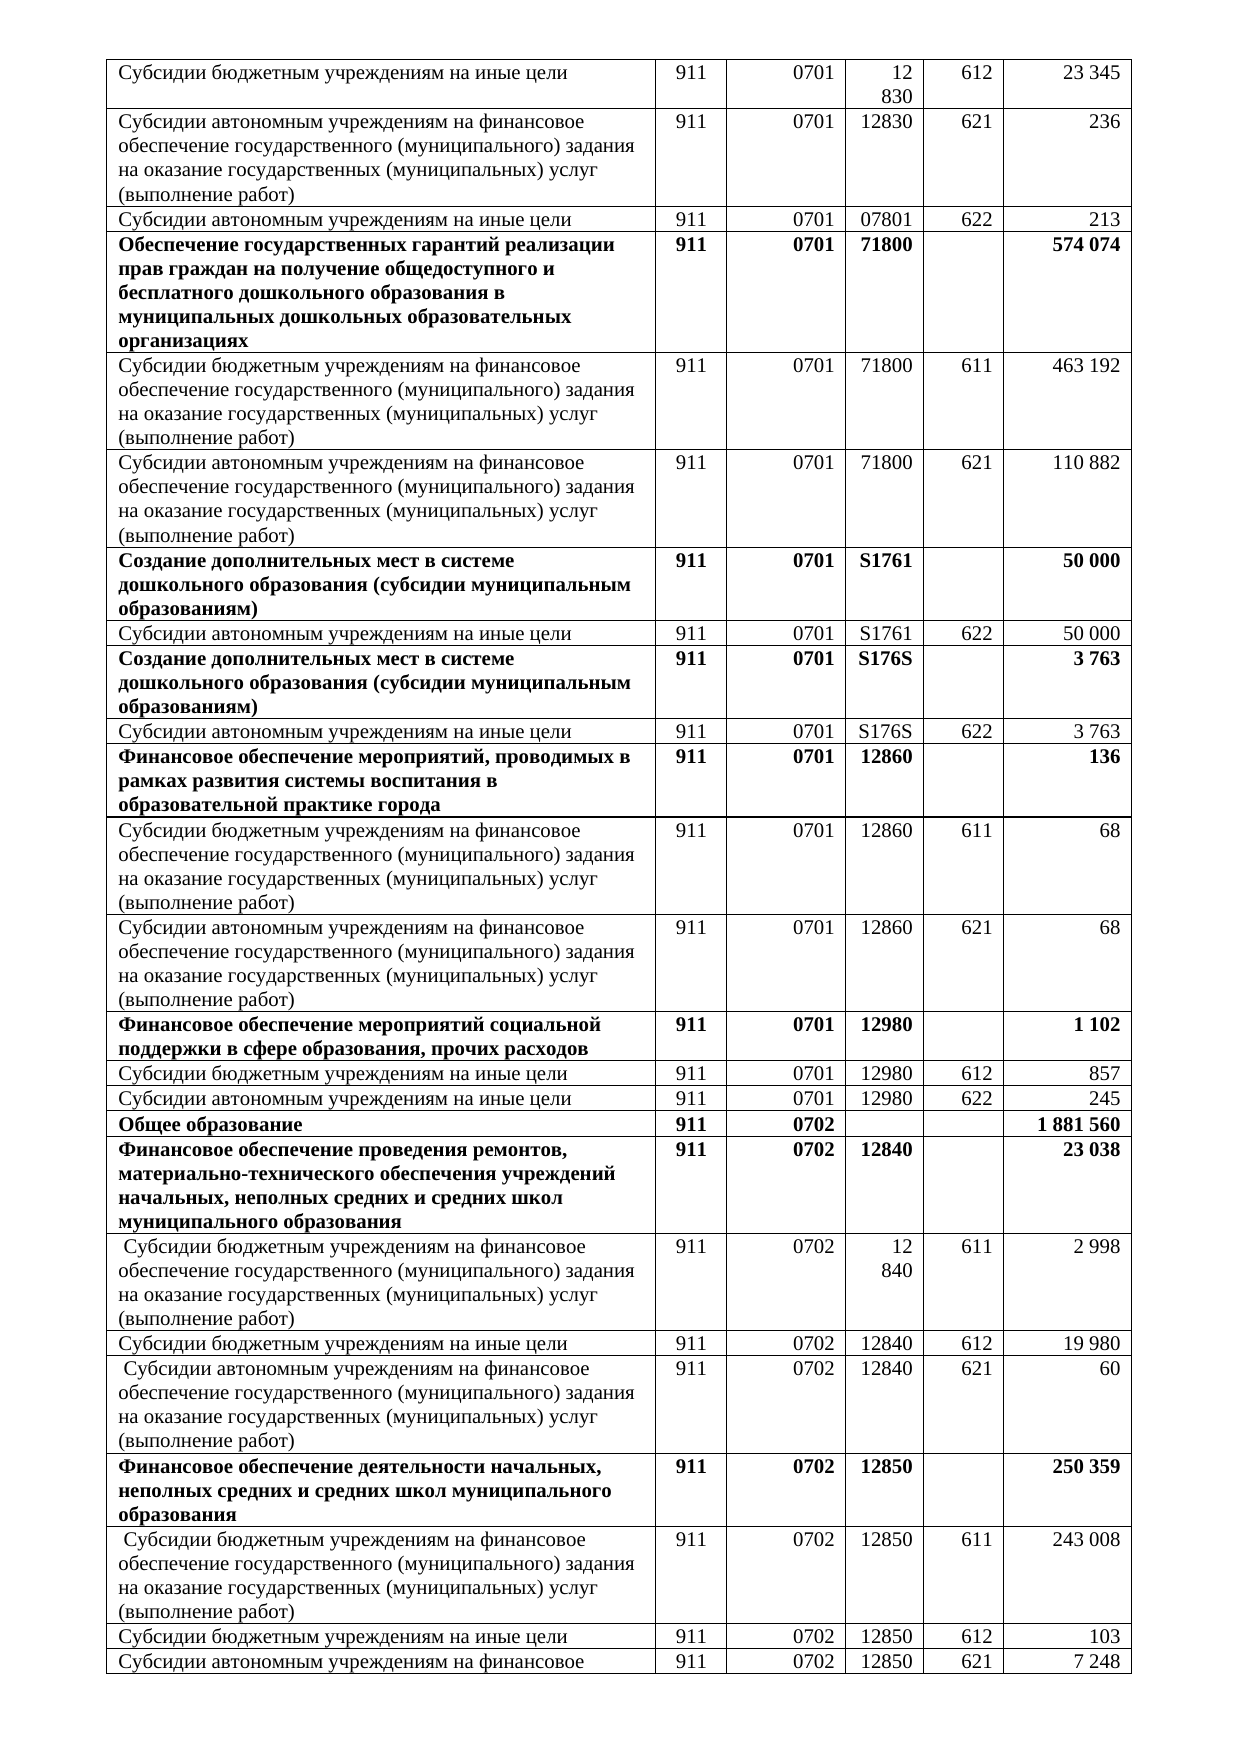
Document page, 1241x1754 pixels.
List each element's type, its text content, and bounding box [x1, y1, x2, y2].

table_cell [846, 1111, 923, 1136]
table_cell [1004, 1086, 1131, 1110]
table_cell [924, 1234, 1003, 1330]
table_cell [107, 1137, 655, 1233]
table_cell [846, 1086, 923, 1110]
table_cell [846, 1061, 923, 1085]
table_cell 12860 [846, 744, 923, 816]
table_cell 911 [656, 548, 726, 620]
table_cell 0701 [727, 60, 845, 108]
table_cell 622 [924, 621, 1003, 645]
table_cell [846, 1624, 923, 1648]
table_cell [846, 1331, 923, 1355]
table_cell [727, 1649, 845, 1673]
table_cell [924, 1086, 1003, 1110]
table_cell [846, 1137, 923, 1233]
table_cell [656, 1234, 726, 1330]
table_cell 3 763 [1004, 719, 1131, 743]
table_cell 0701 [727, 450, 845, 547]
table_cell 911 [656, 232, 726, 352]
table_cell S1761 [846, 548, 923, 620]
table_cell 574 074 [1004, 232, 1131, 352]
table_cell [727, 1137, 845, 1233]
table_cell Финансовое обеспечение мероприятий, проводимых в рамках развития системы воспитания в образовательной практике города [107, 744, 655, 816]
table_cell 12 830 [846, 60, 923, 108]
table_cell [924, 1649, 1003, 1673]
table_cell 136 [1004, 744, 1131, 816]
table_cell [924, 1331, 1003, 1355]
table_cell 236 [1004, 109, 1131, 206]
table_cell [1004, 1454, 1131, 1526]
table_cell 0701 [727, 915, 845, 1011]
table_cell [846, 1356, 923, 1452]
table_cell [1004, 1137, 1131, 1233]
table_cell 611 [924, 818, 1003, 914]
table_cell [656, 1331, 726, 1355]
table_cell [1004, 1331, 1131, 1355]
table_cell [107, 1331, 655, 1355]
table_cell 07801 [846, 207, 923, 231]
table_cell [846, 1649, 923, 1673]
table_cell 68 [1004, 818, 1131, 914]
table_cell 621 [924, 109, 1003, 206]
table_cell 911 [656, 818, 726, 914]
table_cell S1761 [846, 621, 923, 645]
table_cell 911 [656, 621, 726, 645]
table_cell Создание дополнительных мест в системе дошкольного образования (субсидии муниципальным образованиям) [107, 646, 655, 718]
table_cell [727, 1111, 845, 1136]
table_cell 463 192 [1004, 353, 1131, 449]
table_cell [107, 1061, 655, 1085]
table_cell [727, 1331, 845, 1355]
table_cell [924, 232, 1003, 352]
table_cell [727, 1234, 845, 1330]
table_cell 110 882 [1004, 450, 1131, 547]
table_cell 0701 [727, 1012, 845, 1060]
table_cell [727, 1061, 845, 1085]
table_cell 3 763 [1004, 646, 1131, 718]
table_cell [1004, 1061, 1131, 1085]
table_cell 12980 [846, 1012, 923, 1060]
table_cell 0701 [727, 353, 845, 449]
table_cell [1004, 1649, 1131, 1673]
table_cell Обеспечение государственных гарантий реализации прав граждан на получение общедоступного и бесплатного дошкольного образования в муниципальных дошкольных образовательных организациях [107, 232, 655, 352]
table_cell 911 [656, 60, 726, 108]
table_cell S176S [846, 646, 923, 718]
table_cell 213 [1004, 207, 1131, 231]
table_cell 911 [656, 207, 726, 231]
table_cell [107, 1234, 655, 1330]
table_cell Создание дополнительных мест в системе дошкольного образования (субсидии муниципальным образованиям) [107, 548, 655, 620]
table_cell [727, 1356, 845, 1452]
table_cell 0701 [727, 719, 845, 743]
table_cell 612 [924, 60, 1003, 108]
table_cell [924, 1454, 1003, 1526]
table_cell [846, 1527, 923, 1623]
table_cell 911 [656, 646, 726, 718]
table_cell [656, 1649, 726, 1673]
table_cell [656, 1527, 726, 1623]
table_cell 12860 [846, 818, 923, 914]
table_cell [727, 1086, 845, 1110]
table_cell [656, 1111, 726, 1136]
table_cell 0701 [727, 744, 845, 816]
table_cell Финансовое обеспечение мероприятий социальной поддержки в сфере образования, прочих расходов [107, 1012, 655, 1060]
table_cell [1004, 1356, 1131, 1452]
table_cell 68 [1004, 915, 1131, 1011]
table_cell 911 [656, 1012, 726, 1060]
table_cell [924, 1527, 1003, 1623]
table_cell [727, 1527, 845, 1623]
table_cell 71800 [846, 232, 923, 352]
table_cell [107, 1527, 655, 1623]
table_cell 12830 [846, 109, 923, 206]
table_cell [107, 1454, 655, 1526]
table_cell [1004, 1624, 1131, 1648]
table_cell 0701 [727, 818, 845, 914]
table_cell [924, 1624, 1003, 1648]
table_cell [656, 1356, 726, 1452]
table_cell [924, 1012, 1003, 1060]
table_cell Субсидии автономным учреждениям на иные цели [107, 621, 655, 645]
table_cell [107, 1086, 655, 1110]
table_cell 911 [656, 450, 726, 547]
table_cell [924, 744, 1003, 816]
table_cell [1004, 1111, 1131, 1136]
table_cell [924, 646, 1003, 718]
table_cell 911 [656, 109, 726, 206]
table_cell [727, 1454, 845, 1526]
table_cell 71800 [846, 353, 923, 449]
table_cell 71800 [846, 450, 923, 547]
table_cell 0701 [727, 109, 845, 206]
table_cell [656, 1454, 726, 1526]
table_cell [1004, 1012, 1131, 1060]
table_cell 12860 [846, 915, 923, 1011]
table_cell 50 000 [1004, 548, 1131, 620]
table_cell 622 [924, 207, 1003, 231]
table_cell 50 000 [1004, 621, 1131, 645]
table_cell 23 345 [1004, 60, 1131, 108]
table_cell 611 [924, 353, 1003, 449]
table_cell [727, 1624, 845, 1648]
table_cell Субсидии бюджетным учреждениям на иные цели [107, 60, 655, 108]
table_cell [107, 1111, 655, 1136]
table_cell 911 [656, 744, 726, 816]
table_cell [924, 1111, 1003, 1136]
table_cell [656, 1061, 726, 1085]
table_cell 911 [656, 353, 726, 449]
table_cell 0701 [727, 207, 845, 231]
table_cell 622 [924, 719, 1003, 743]
table_cell 0701 [727, 621, 845, 645]
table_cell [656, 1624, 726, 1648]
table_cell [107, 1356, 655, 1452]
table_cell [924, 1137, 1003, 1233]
table_cell 621 [924, 450, 1003, 547]
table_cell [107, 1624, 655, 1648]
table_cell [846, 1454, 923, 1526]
table_cell 911 [656, 915, 726, 1011]
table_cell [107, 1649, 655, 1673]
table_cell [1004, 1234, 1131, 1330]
table_cell 621 [924, 915, 1003, 1011]
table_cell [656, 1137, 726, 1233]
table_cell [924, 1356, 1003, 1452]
table_cell Субсидии автономным учреждениям на иные цели [107, 719, 655, 743]
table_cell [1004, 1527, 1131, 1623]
table_cell 0701 [727, 646, 845, 718]
table_cell 0701 [727, 548, 845, 620]
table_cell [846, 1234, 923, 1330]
table_cell 0701 [727, 232, 845, 352]
table_cell 911 [656, 719, 726, 743]
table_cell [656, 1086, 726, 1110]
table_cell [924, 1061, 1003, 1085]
table_cell [924, 548, 1003, 620]
table_cell S176S [846, 719, 923, 743]
table_cell Субсидии автономным учреждениям на иные цели [107, 207, 655, 231]
